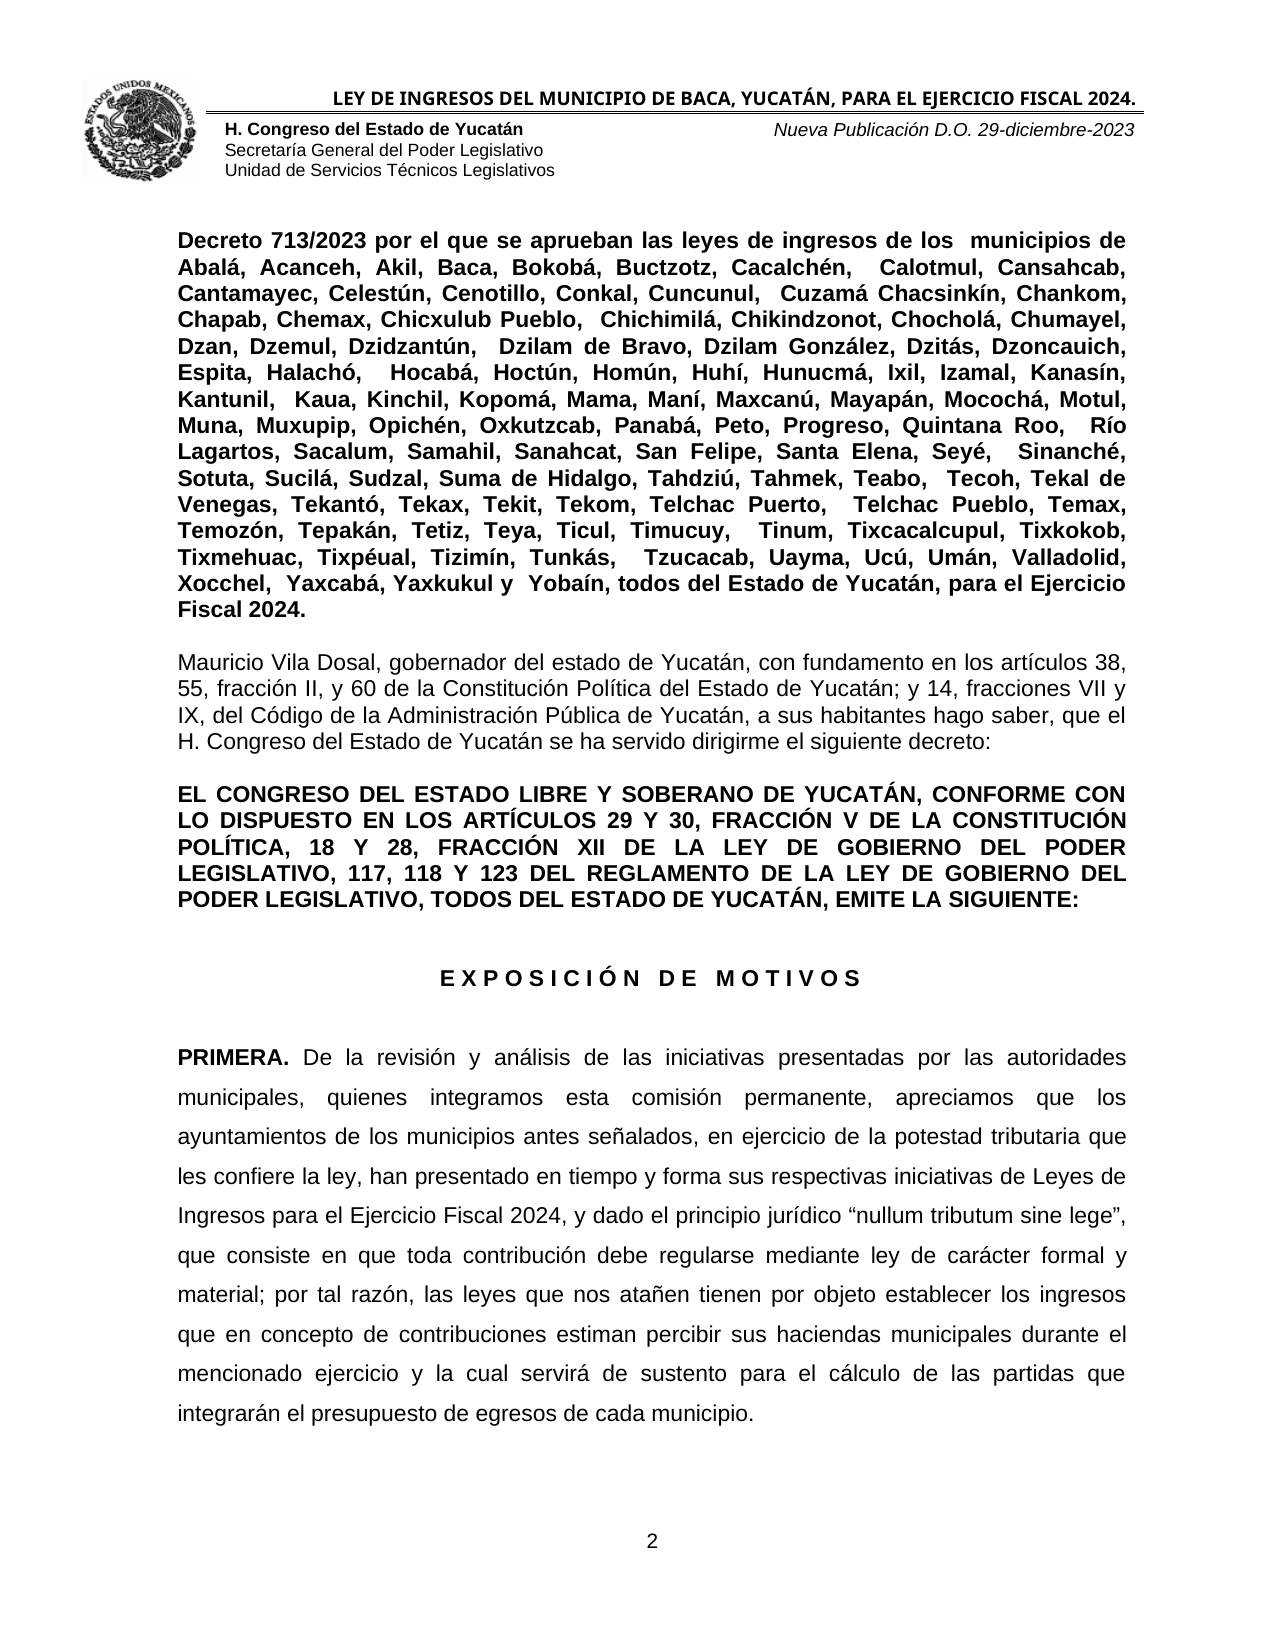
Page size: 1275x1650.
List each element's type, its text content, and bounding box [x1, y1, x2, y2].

text PRIMERA. De la revisión y análisis de las iniciativas presentadas por las autoridades municipales, quienes integramos esta comisión permanente, apreciamos que los ayuntamientos de los municipios antes señalados, en ejercicio de la potestad tributaria que les confiere la ley, han presentado en tiempo y forma sus respectivas iniciativas de Leyes de Ingresos para el Ejercicio Fiscal 2024, y dado el principio jurídico “nullum tributum sine lege”, que consiste en que toda contribución debe regularse mediante ley de carácter formal y material; por tal razón, las leyes que nos atañen tienen por objeto establecer los ingresos que en concepto de contribuciones estiman percibir sus haciendas municipales durante el mencionado ejercicio y la cual servirá de sustento para el cálculo de las partidas que integrarán el presupuesto de egresos de cada municipio. [177, 1044, 1127, 1426]
text E X P O S I C I Ó N D E M O T I V O S [177, 965, 1122, 992]
text Mauricio Vila Dosal, gobernador del estado de Yucatán, con fundamento en los artículos 38, 55, fracción II, y 60 de la Constitución Política del Estado de Yucatán; y 14, fracciones VII y IX, del Código de la Administración Pública de Yucatán, a sus habitantes hago saber, que el H. Congreso del Estado de Yucatán se ha servido dirigirme el siguiente decreto: [177, 649, 1127, 754]
text Decreto 713/2023 por el que se aprueban las leyes de ingresos de los municipios de Abalá, Acanceh, Akil, Baca, Bokobá, Buctzotz, Cacalchén, Calotmul, Cansahcab, Cantamayec, Celestún, Cenotillo, Conkal, Cuncunul, Cuzamá Chacsinkín, Chankom, Chapab, Chemax, Chicxulub Pueblo, Chichimilá, Chikindzonot, Chocholá, Chumayel, Dzan, Dzemul, Dzidzantún, Dzilam de Bravo, Dzilam González, Dzitás, Dzoncauich, Espita, Halachó, Hocabá, Hoctún, Homún, Huhí, Hunucmá, Ixil, Izamal, Kanasín, Kantunil, Kaua, Kinchil, Kopomá, Mama, Maní, Maxcanú, Mayapán, Mocochá, Motul, Muna, Muxupip, Opichén, Oxkutzcab, Panabá, Peto, Progreso, Quintana Roo, Río Lagartos, Sacalum, Samahil, Sanahcat, San Felipe, Santa Elena, Seyé, Sinanché, Sotuta, Sucilá, Sudzal, Suma de Hidalgo, Tahdziú, Tahmek, Teabo, Tecoh, Tekal de Venegas, Tekantó, Tekax, Tekit, Tekom, Telchac Puerto, Telchac Pueblo, Temax, Temozón, Tepakán, Tetiz, Teya, Ticul, Timucuy, Tinum, Tixcacalcupul, Tixkokob, Tixmehuac, Tixpéual, Tizimín, Tunkás, Tzucacab, Uayma, Ucú, Umán, Valladolid, Xocchel, Yaxcabá, Yaxkukul y Yobaín, todos del Estado de Yucatán, para el Ejercicio Fiscal 2024. [177, 227, 1127, 623]
text EL CONGRESO DEL ESTADO LIBRE Y SOBERANO DE YUCATÁN, CONFORME CON LO DISPUESTO EN LOS ARTÍCULOS 29 Y 30, FRACCIÓN V DE LA CONSTITUCIÓN POLÍTICA, 18 Y 28, FRACCIÓN XII DE LA LEY DE GOBIERNO DEL PODER LEGISLATIVO, 117, 118 Y 123 DEL REGLAMENTO DE LA LEY DE GOBIERNO DEL PODER LEGISLATIVO, TODOS DEL ESTADO DE YUCATÁN, EMITE LA SIGUIENTE: [177, 781, 1127, 913]
